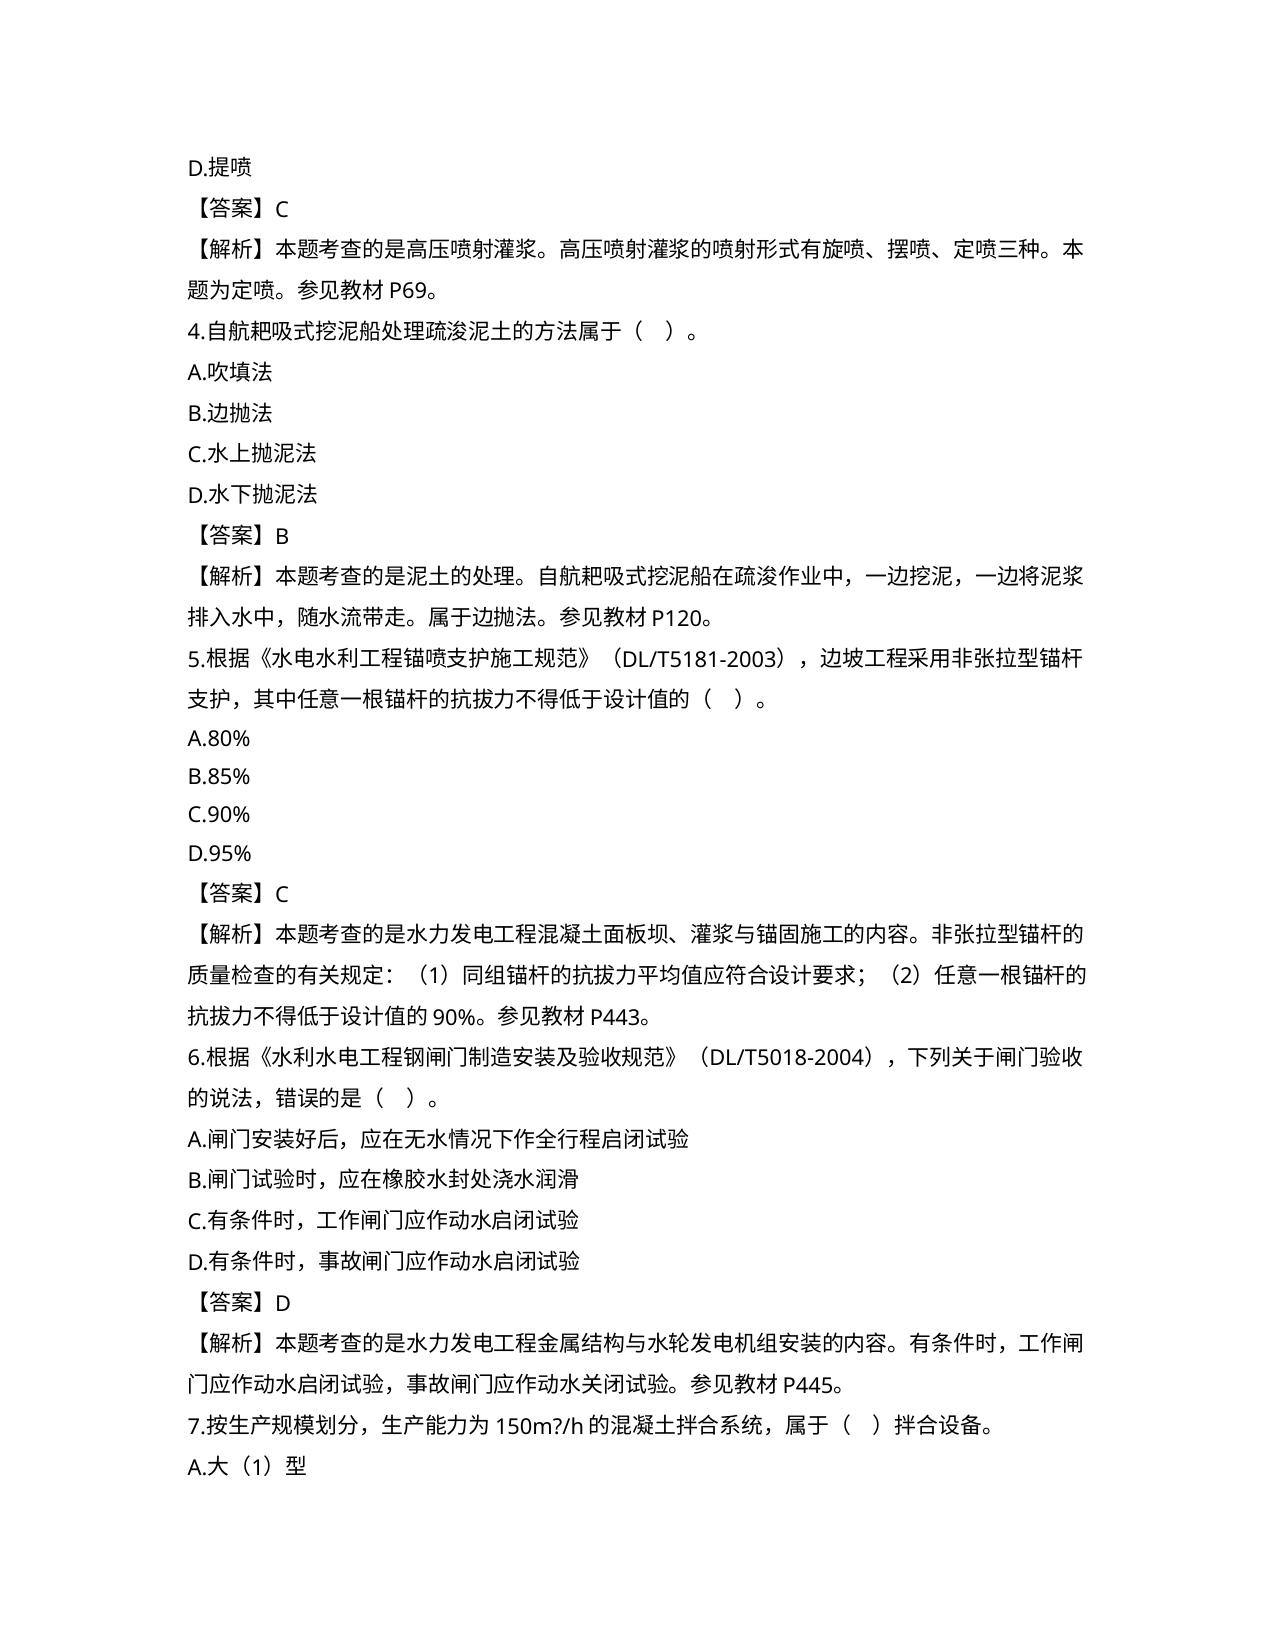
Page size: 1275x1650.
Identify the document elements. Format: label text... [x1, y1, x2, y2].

text B.闸门试验时，应在橡胶水封处浇水润滑 [187, 1162, 1087, 1203]
text A.80% [187, 723, 1087, 761]
text 6.根据《水利水电工程钢闸门制造安装及验收规范》（DL/T5018-2004），下列关于闸门验收的说法，错误的是（ ）。 [187, 1040, 1087, 1122]
text A.吹填法 [187, 354, 1087, 396]
text 【解析】本题考查的是泥土的处理。自航耙吸式挖泥船在疏浚作业中，一边挖泥，一边将泥浆排入水中，随水流带走。属于边抛法。参见教材P120。 [187, 559, 1087, 641]
text D.提喷 [187, 150, 1087, 191]
text 【答案】B [187, 518, 1087, 559]
text D.水下抛泥法 [187, 477, 1087, 518]
text 【解析】本题考查的是水力发电工程混凝土面板坝、灌浆与锚固施工的内容。非张拉型锚杆的质量检查的有关规定：（1）同组锚杆的抗拔力平均值应符合设计要求；（2）任意一根锚杆的抗拔力不得低于设计值的90%。参见教材P443。 [187, 917, 1087, 1040]
text A.闸门安装好后，应在无水情况下作全行程启闭试验 [187, 1122, 1087, 1162]
text C.水上抛泥法 [187, 436, 1087, 477]
text A.大（1）型 [187, 1449, 1087, 1490]
text C.有条件时，工作闸门应作动水启闭试验 [187, 1203, 1087, 1244]
text 7.按生产规模划分，生产能力为150m?/h的混凝土拌合系统，属于（ ）拌合设备。 [187, 1408, 1087, 1449]
text 5.根据《水电水利工程锚喷支护施工规范》（DL/T5181-2003），边坡工程采用非张拉型锚杆支护，其中任意一根锚杆的抗拔力不得低于设计值的（ ）。 [187, 641, 1087, 723]
text B.85% [187, 761, 1087, 799]
text D.有条件时，事故闸门应作动水启闭试验 [187, 1244, 1087, 1285]
text 【答案】C [187, 876, 1087, 917]
text 4.自航耙吸式挖泥船处理疏浚泥土的方法属于（ ）。 [187, 314, 1087, 354]
text C.90% [187, 799, 1087, 838]
text 【答案】C [187, 191, 1087, 232]
text 【解析】本题考查的是水力发电工程金属结构与水轮发电机组安装的内容。有条件时，工作闸门应作动水启闭试验，事故闸门应作动水关闭试验。参见教材P445。 [187, 1326, 1087, 1408]
text D.95% [187, 838, 1087, 876]
text 【答案】D [187, 1285, 1087, 1326]
text B.边抛法 [187, 396, 1087, 436]
text 【解析】本题考查的是高压喷射灌浆。高压喷射灌浆的喷射形式有旋喷、摆喷、定喷三种。本题为定喷。参见教材P69。 [187, 232, 1087, 314]
